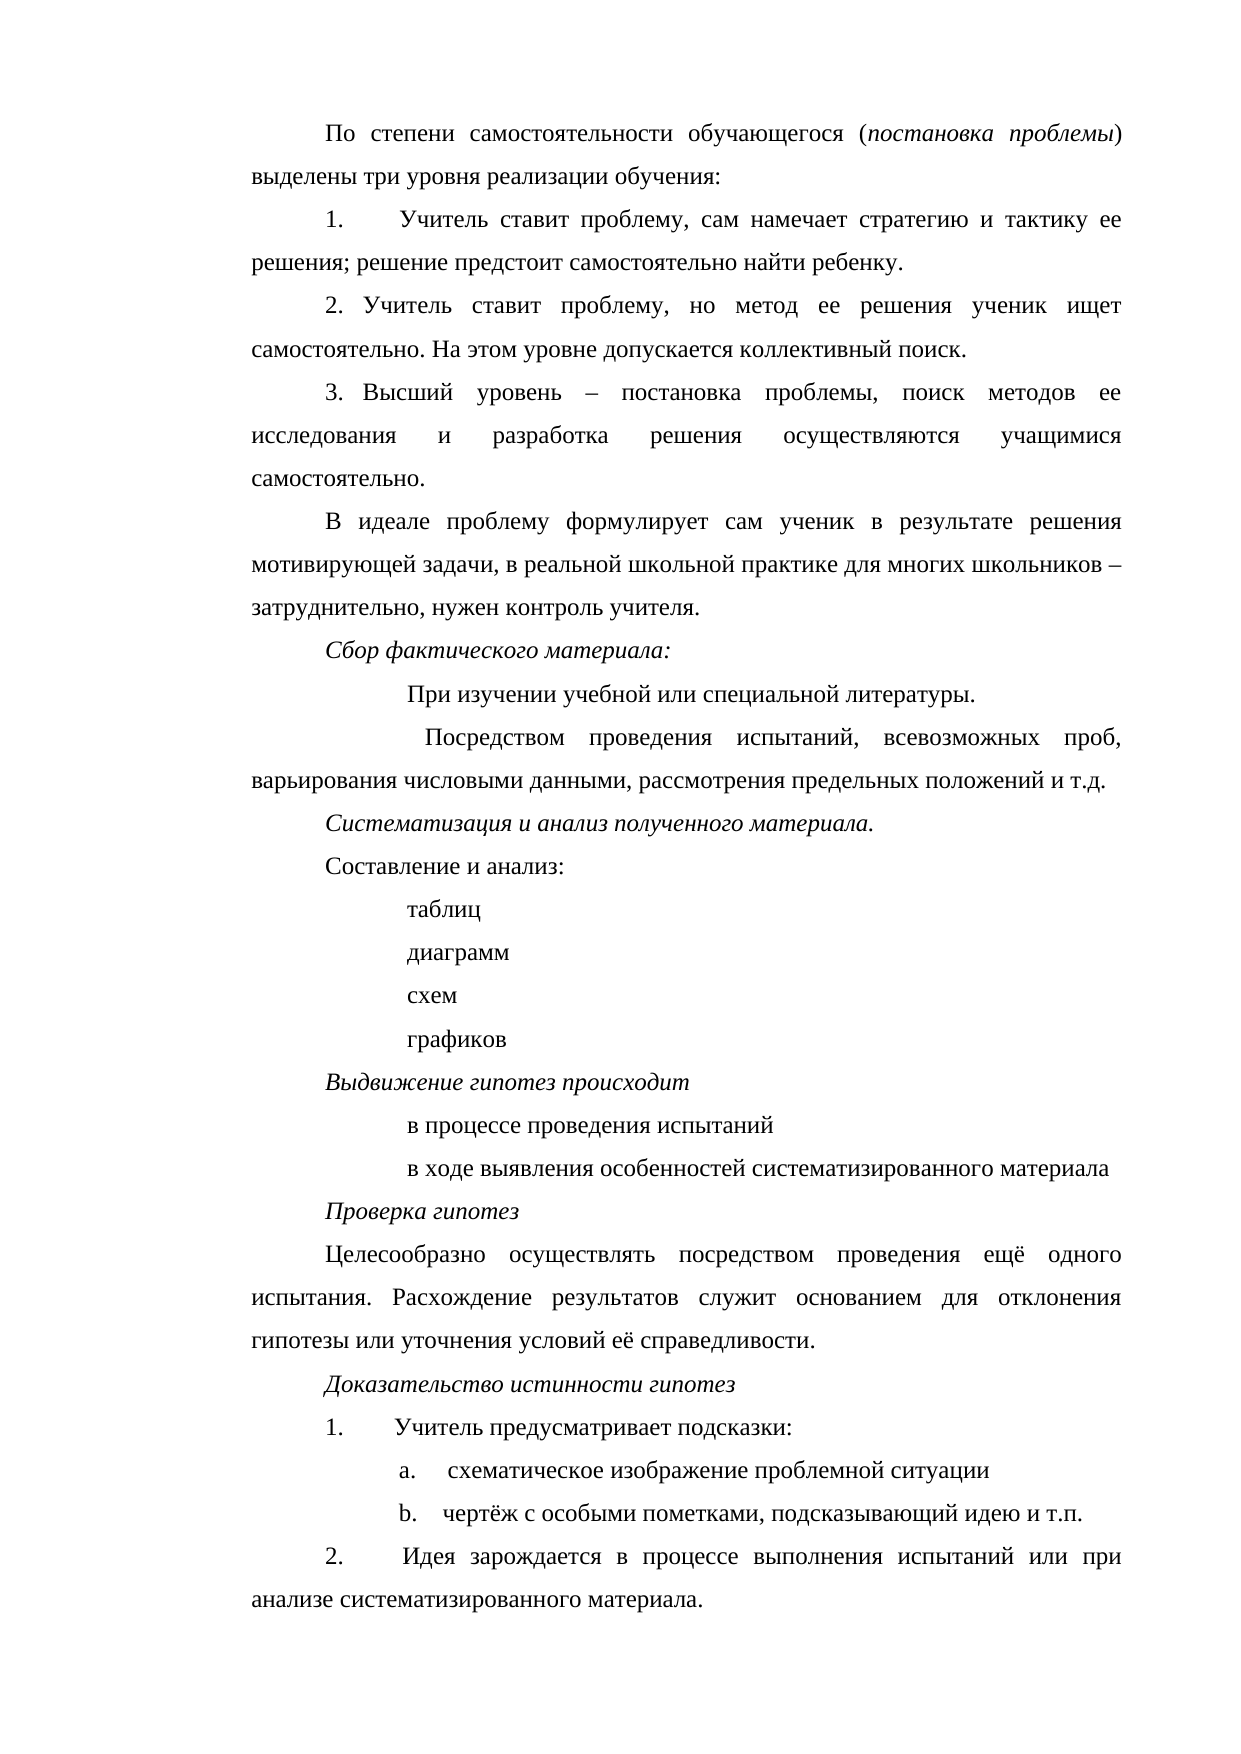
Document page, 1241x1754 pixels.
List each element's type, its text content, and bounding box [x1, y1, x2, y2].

text  в процессе проведения испытаний [251, 1110, 1122, 1139]
text  в ходе выявления особенностей систематизированного материала [251, 1153, 1122, 1182]
text  диаграмм [251, 937, 1122, 966]
text 1. Учитель предусматривает подсказки: [251, 1412, 1122, 1441]
text  Посредством проведения испытаний, всевозможных проб, варьирования числовыми данными, рассмотрения предельных положений и т.д. [251, 722, 1122, 794]
text 3. Высший уровень – постановка проблемы, поиск методов ее исследования и разработка решения осуществляются учащимися самостоятельно. [251, 377, 1122, 492]
text  При изучении учебной или специальной литературы. [251, 679, 1122, 707]
text Доказательство истинности гипотез [251, 1369, 1122, 1397]
text Выдвижение гипотез происходит [251, 1067, 1122, 1096]
text 2. Учитель ставит проблему, но метод ее решения ученик ищет самостоятельно. На этом уровне допускается коллективный поиск. [251, 291, 1122, 362]
text b. чертёж с особыми пометками, подсказывающий идею и т.п. [325, 1498, 1122, 1527]
text Целесообразно осуществлять посредством проведения ещё одного испытания. Расхождение результатов служит основанием для отклонения гипотезы или уточнения условий её справедливости. [251, 1239, 1122, 1354]
text  схем [251, 981, 1122, 1009]
text В идеале проблему формулирует сам ученик в результате решения мотивирующей задачи, в реальной школьной практике для многих школьников – затруднительно, нужен контроль учителя. [251, 506, 1122, 621]
text Систематизация и анализ полученного материала. [251, 808, 1122, 837]
text По степени самостоятельности обучающегося (постановка проблемы) выделены три уровня реализации обучения: [251, 118, 1122, 190]
text Составление и анализ: [251, 851, 1122, 880]
text  таблиц [251, 894, 1122, 923]
text  графиков [251, 1024, 1122, 1052]
text 2. Идея зарождается в процессе выполнения испытаний или при анализе систематизированного материала. [251, 1541, 1122, 1613]
text a. схематическое изображение проблемной ситуации [325, 1455, 1122, 1484]
text Сбор фактического материала: [251, 636, 1122, 664]
text 1. Учитель ставит проблему, сам намечает стратегию и тактику ее решения; решение предстоит самостоятельно найти ребенку. [251, 204, 1122, 276]
text Проверка гипотез [251, 1196, 1122, 1225]
